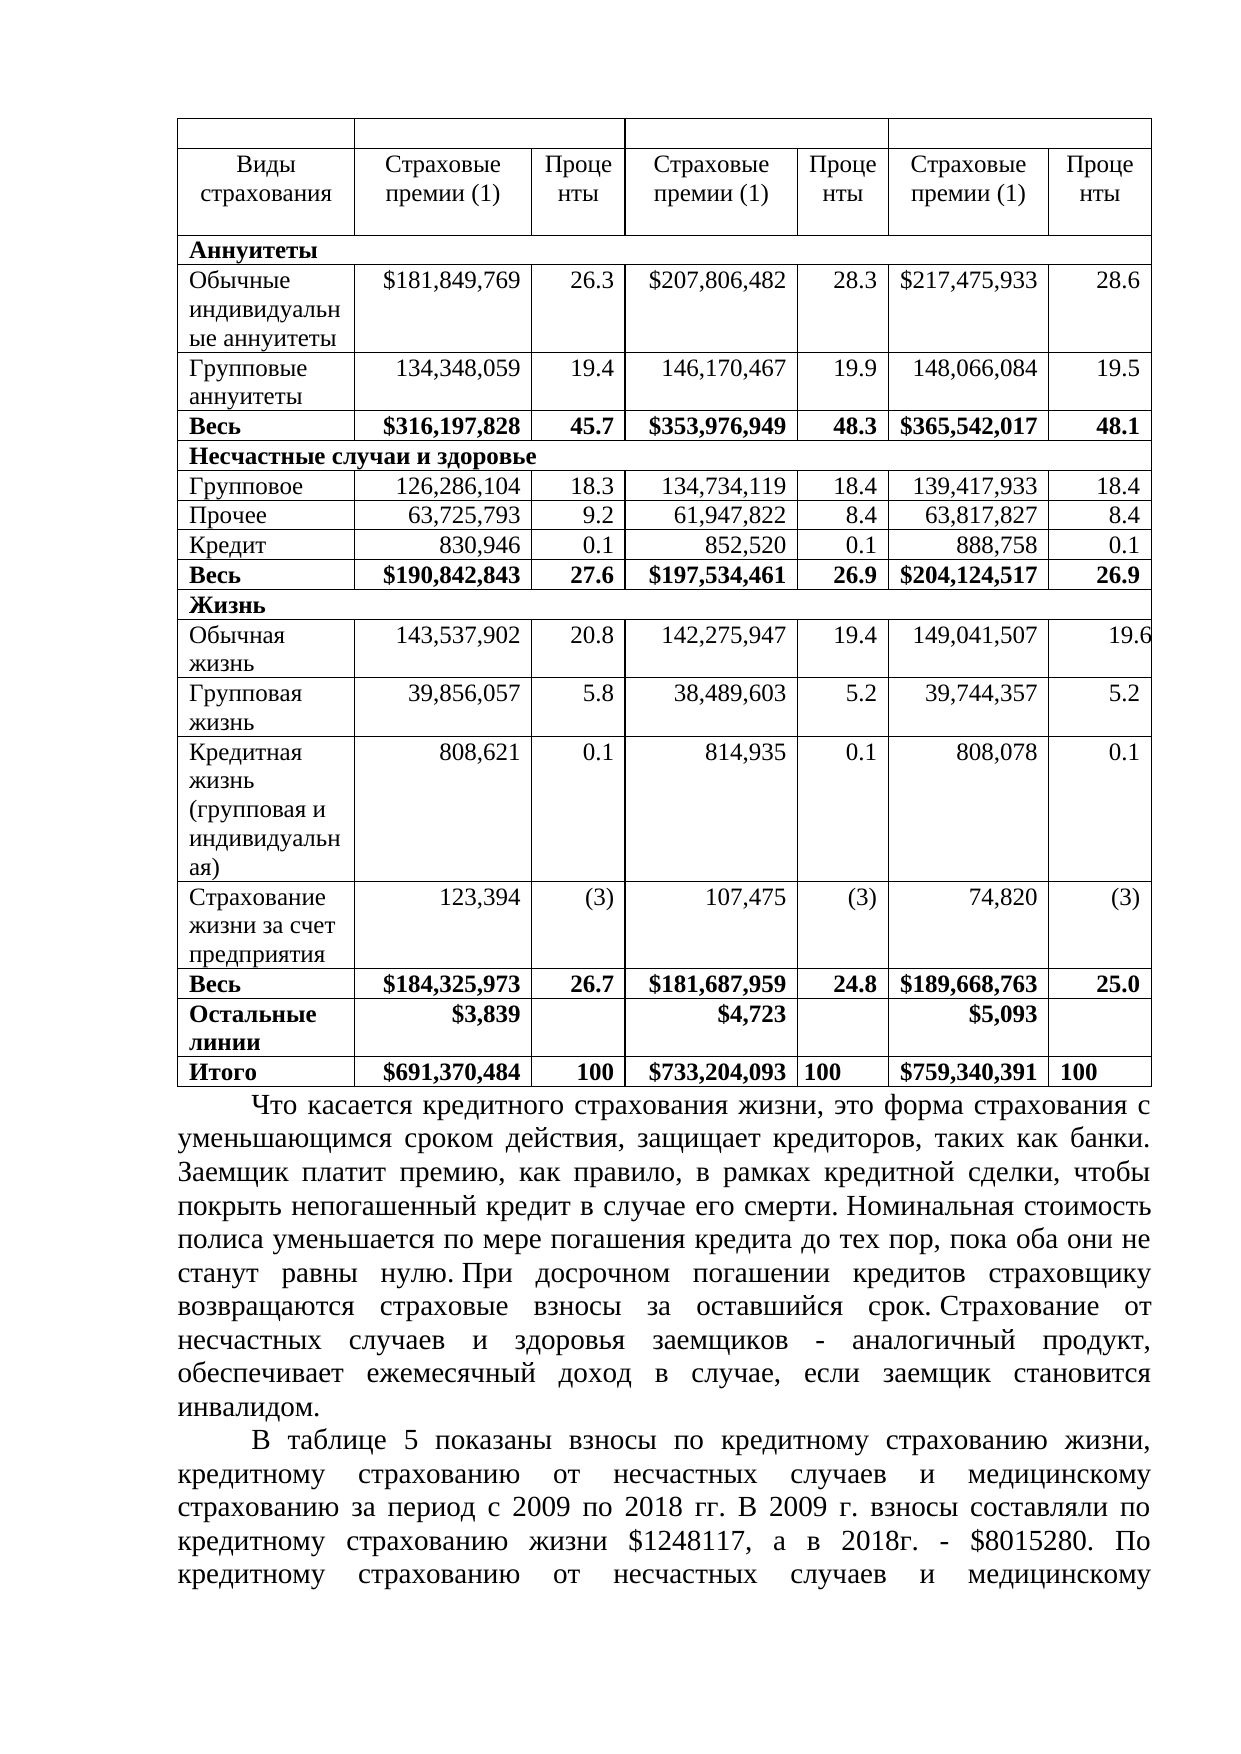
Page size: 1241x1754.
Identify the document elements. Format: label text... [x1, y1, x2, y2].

table_header [798, 678, 888, 736]
table_header [532, 353, 624, 410]
table_header [178, 1057, 354, 1086]
table_header [355, 530, 531, 559]
table_header [889, 411, 1048, 440]
table_header [626, 1057, 797, 1086]
table_header [798, 737, 888, 881]
table_header [178, 149, 354, 235]
table_header [798, 471, 888, 500]
table_header [178, 999, 354, 1056]
table_header [889, 882, 1048, 968]
table_header [178, 969, 354, 998]
table_header [626, 265, 797, 352]
table_header [798, 1057, 888, 1086]
table_header [626, 620, 797, 677]
table_header [626, 149, 797, 235]
table_header [532, 471, 624, 500]
table_header [889, 737, 1048, 881]
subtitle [177, 1422, 1152, 1590]
table_header [178, 620, 354, 677]
table_header [1049, 353, 1151, 410]
table_header [626, 411, 797, 440]
table_header [1049, 999, 1151, 1056]
table_header [889, 353, 1048, 410]
table_header [178, 265, 354, 352]
table_header [355, 560, 531, 589]
table_header [1049, 530, 1151, 559]
table_header [355, 265, 531, 352]
table_header [1049, 471, 1151, 500]
table_header [626, 119, 888, 148]
table_header [626, 530, 797, 559]
table_header [532, 999, 624, 1056]
table_header [178, 882, 354, 968]
table_header [1049, 969, 1151, 998]
table_header [889, 471, 1048, 500]
table_header [178, 737, 354, 881]
table_header [178, 119, 354, 148]
table_header [355, 882, 531, 968]
table_header [355, 969, 531, 998]
table_header [532, 265, 624, 352]
table_header [889, 501, 1048, 529]
table_header [1049, 620, 1151, 677]
table_header [178, 471, 354, 500]
table_header [798, 882, 888, 968]
table_header [798, 265, 888, 352]
table_header [1049, 737, 1151, 881]
table_header [178, 678, 354, 736]
subtitle Что касается кредитного страхования жизни, это форма страхования с уменьшающимся сроком действия, защищает кредиторов, таких как банки. Заемщик платит премию, как правило, в рамках кредитной сделки, чтобы покрыть непогашенный кредит в случае его смерти. Номинальная стоимость полиса уменьшается по мере погашения кредита до тех пор, пока оба они не станут равны нулю. При досрочном погашении кредитов страховщику возвращаются страховые взносы за оставшийся срок. Страхование от несчастных случаев и здоровья заемщиков - аналогичный продукт, обеспечивает ежемесячный доход в случае, если заемщик становится инвалидом. [177, 1087, 1152, 1422]
table_header [355, 1057, 531, 1086]
table_header [532, 1057, 624, 1086]
table_header [355, 620, 531, 677]
table_header [889, 620, 1048, 677]
table_header [532, 620, 624, 677]
table_header [355, 411, 531, 440]
table_header [355, 119, 624, 148]
table_header [532, 560, 624, 589]
table_header [355, 353, 531, 410]
table_header [889, 530, 1048, 559]
table_header [798, 411, 888, 440]
table_header [626, 471, 797, 500]
table_header [1049, 882, 1151, 968]
table_header [1049, 149, 1151, 235]
table_header [889, 969, 1048, 998]
table_header [889, 999, 1048, 1056]
table_header [626, 501, 797, 529]
table_header [532, 678, 624, 736]
table_header [798, 149, 888, 235]
table_header [889, 265, 1048, 352]
table_header [798, 999, 888, 1056]
table_header [798, 560, 888, 589]
table_header [626, 999, 797, 1056]
table_header [798, 530, 888, 559]
table_header [798, 969, 888, 998]
table_header [1049, 265, 1151, 352]
table_header [889, 678, 1048, 736]
table_header [532, 737, 624, 881]
table_header [355, 501, 531, 529]
table_header [532, 530, 624, 559]
table_header [532, 411, 624, 440]
table_header [178, 530, 354, 559]
table_header [889, 560, 1048, 589]
table_header [355, 471, 531, 500]
table_header [355, 999, 531, 1056]
table_header [178, 501, 354, 529]
table_header [178, 441, 1151, 470]
table_header [1049, 1057, 1151, 1086]
table_header [626, 560, 797, 589]
table_header [532, 969, 624, 998]
table_header [1049, 411, 1151, 440]
table_header [355, 678, 531, 736]
table_header [626, 882, 797, 968]
table_header [626, 678, 797, 736]
table_header [355, 149, 531, 235]
table_header [626, 353, 797, 410]
table_header [1152, 118, 1158, 1087]
table_header [798, 620, 888, 677]
table_header [355, 737, 531, 881]
table_header [889, 149, 1048, 235]
table_header [798, 501, 888, 529]
table_header [532, 501, 624, 529]
table_header [178, 353, 354, 410]
table_header [532, 149, 624, 235]
table_header [798, 353, 888, 410]
table_header [178, 590, 1151, 619]
table_header [1049, 678, 1151, 736]
table_header [178, 411, 354, 440]
table_header [889, 119, 1151, 148]
table_header [178, 560, 354, 589]
table_header [178, 236, 1151, 264]
table_header [889, 1057, 1048, 1086]
table_header [532, 882, 624, 968]
table_header [1049, 560, 1151, 589]
table_header [1049, 501, 1151, 529]
table_header [626, 969, 797, 998]
table_header [626, 737, 797, 881]
